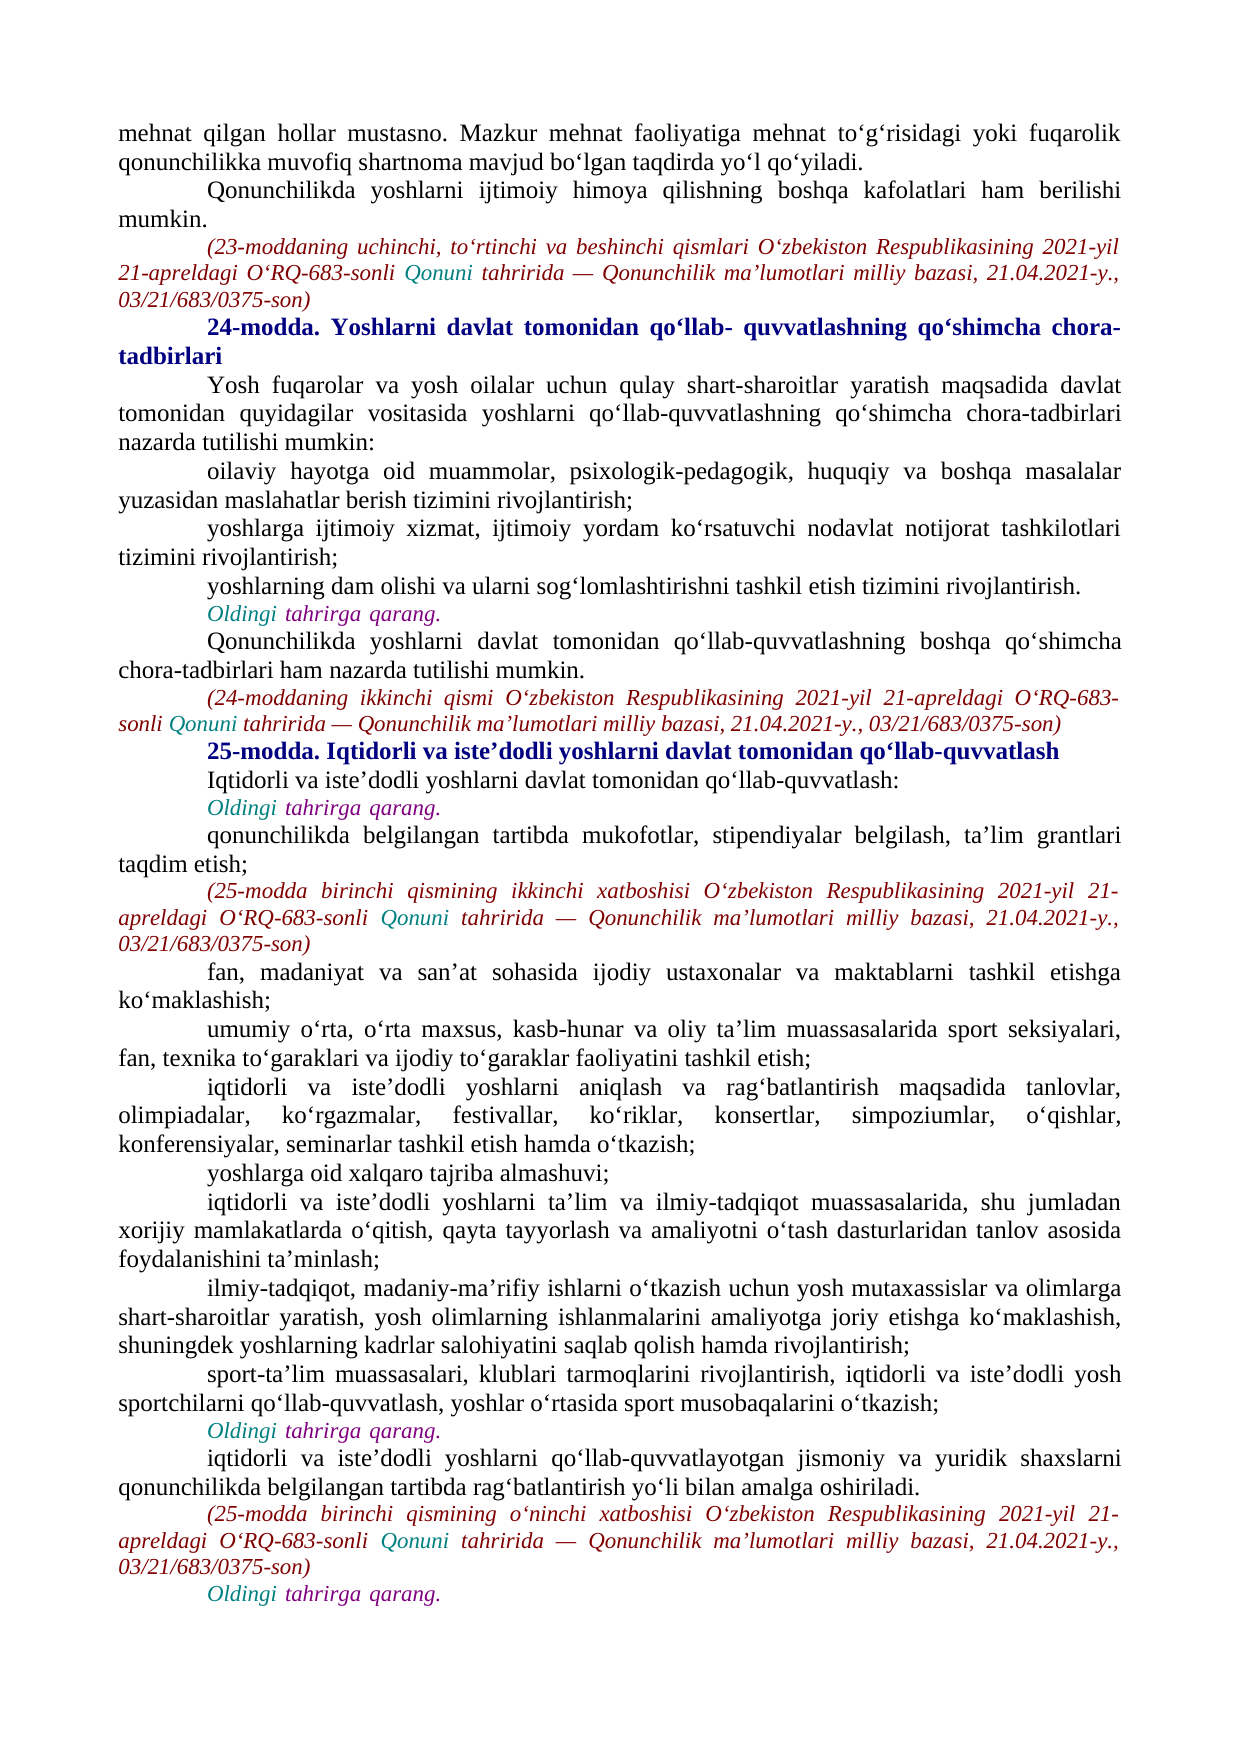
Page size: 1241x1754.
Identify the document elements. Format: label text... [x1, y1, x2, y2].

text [118, 118, 1122, 176]
text 25-modda. Iqtidorli va iste’dodli yoshlarni davlat tomonidan qo‘llab-quvvatlash [118, 736, 1122, 765]
text Oldingi tahrirga qarang. [118, 1579, 1122, 1606]
text umumiy o‘rta, o‘rta maxsus, kasb-hunar va oliy ta’lim muassasalarida sport seksiyalari, fan, texnika to‘garaklari va ijodiy to‘garaklar faoliyatini tashkil etish; [118, 1014, 1122, 1072]
text sport-ta’lim muassasalari, klublari tarmoqlarini rivojlantirish, iqtidorli va iste’dodli yosh sportchilarni qo‘llab-quvvatlash, yoshlar o‘rtasida sport musobaqalarini o‘tkazish; [118, 1359, 1122, 1417]
text qonunchilikda belgilangan tartibda mukofotlar, stipendiyalar belgilash, ta’lim grantlari taqdim etish; [118, 820, 1122, 878]
text (23-moddaning uchinchi, to‘rtinchi va beshinchi qismlari O‘zbekiston Respublikasining 2021-yil 21-apreldagi O‘RQ-683-sonli Qonuni tahririda — Qonunchilik ma’lumotlari milliy bazasi, 21.04.2021-y., 03/21/683/0375-son) [118, 233, 1122, 312]
text 24-modda. Yoshlarni davlat tomonidan qo‘llab- quvvatlashning qo‘shimcha chora-tadbirlari [118, 312, 1122, 370]
text Yosh fuqarolar va yosh oilalar uchun qulay shart-sharoitlar yaratish maqsadida davlat tomonidan quyidagilar vositasida yoshlarni qo‘llab-quvvatlashning qo‘shimcha chora-tadbirlari nazarda tutilishi mumkin: [118, 370, 1122, 456]
text ilmiy-tadqiqot, madaniy-ma’rifiy ishlarni o‘tkazish uchun yosh mutaxassislar va olimlarga shart-sharoitlar yaratish, yosh olimlarning ishlanmalarini amaliyotga joriy etishga ko‘maklashish, shuningdek yoshlarning kadrlar salohiyatini saqlab qolish hamda rivojlantirish; [118, 1273, 1122, 1359]
text iqtidorli va iste’dodli yoshlarni ta’lim va ilmiy-tadqiqot muassasalarida, shu jumladan xorijiy mamlakatlarda o‘qitish, qayta tayyorlash va amaliyotni o‘tash dasturlaridan tanlov asosida foydalanishini ta’minlash; [118, 1187, 1122, 1273]
text (24-moddaning ikkinchi qismi O‘zbekiston Respublikasining 2021-yil 21-apreldagi O‘RQ-683-sonli Qonuni tahririda — Qonunchilik ma’lumotlari milliy bazasi, 21.04.2021-y., 03/21/683/0375-son) [118, 683, 1122, 736]
text iqtidorli va iste’dodli yoshlarni qo‘llab-quvvatlayotgan jismoniy va yuridik shaxslarni qonunchilikda belgilangan tartibda rag‘batlantirish yo‘li bilan amalga oshiriladi. [118, 1443, 1122, 1501]
text Iqtidorli va iste’dodli yoshlarni davlat tomonidan qo‘llab-quvvatlash: [118, 765, 1122, 794]
text (25-modda birinchi qismining ikkinchi xatboshisi O‘zbekiston Respublikasining 2021-yil 21-apreldagi O‘RQ-683-sonli Qonuni tahririda — Qonunchilik ma’lumotlari milliy bazasi, 21.04.2021-y., 03/21/683/0375-son) [118, 878, 1122, 957]
text Qonunchilikda yoshlarni ijtimoiy himoya qilishning boshqa kafolatlari ham berilishi mumkin. [118, 176, 1122, 233]
text Oldingi tahrirga qarang. [118, 1417, 1122, 1443]
text (25-modda birinchi qismining o‘ninchi xatboshisi O‘zbekiston Respublikasining 2021-yil 21-apreldagi O‘RQ-683-sonli Qonuni tahririda — Qonunchilik ma’lumotlari milliy bazasi, 21.04.2021-y., 03/21/683/0375-son) [118, 1501, 1122, 1579]
text yoshlarga ijtimoiy xizmat, ijtimoiy yordam ko‘rsatuvchi nodavlat notijorat tashkilotlari tizimini rivojlantirish; [118, 513, 1122, 571]
text Qonunchilikda yoshlarni davlat tomonidan qo‘llab-quvvatlashning boshqa qo‘shimcha chora-tadbirlari ham nazarda tutilishi mumkin. [118, 626, 1122, 683]
text iqtidorli va iste’dodli yoshlarni aniqlash va rag‘batlantirish maqsadida tanlovlar, olimpiadalar, ko‘rgazmalar, festivallar, ko‘riklar, konsertlar, simpoziumlar, o‘qishlar, konferensiyalar, seminarlar tashkil etish hamda o‘tkazish; [118, 1072, 1122, 1158]
text yoshlarga oid xalqaro tajriba almashuvi; [118, 1158, 1122, 1187]
text Oldingi tahrirga qarang. [118, 794, 1122, 820]
text fan, madaniyat va san’at sohasida ijodiy ustaxonalar va maktablarni tashkil etishga ko‘maklashish; [118, 957, 1122, 1014]
text Oldingi tahrirga qarang. [118, 600, 1122, 626]
text oilaviy hayotga oid muammolar, psixologik-pedagogik, huquqiy va boshqa masalalar yuzasidan maslahatlar berish tizimini rivojlantirish; [118, 456, 1122, 513]
text yoshlarning dam olishi va ularni sog‘lomlashtirishni tashkil etish tizimini rivojlantirish. [118, 571, 1122, 600]
